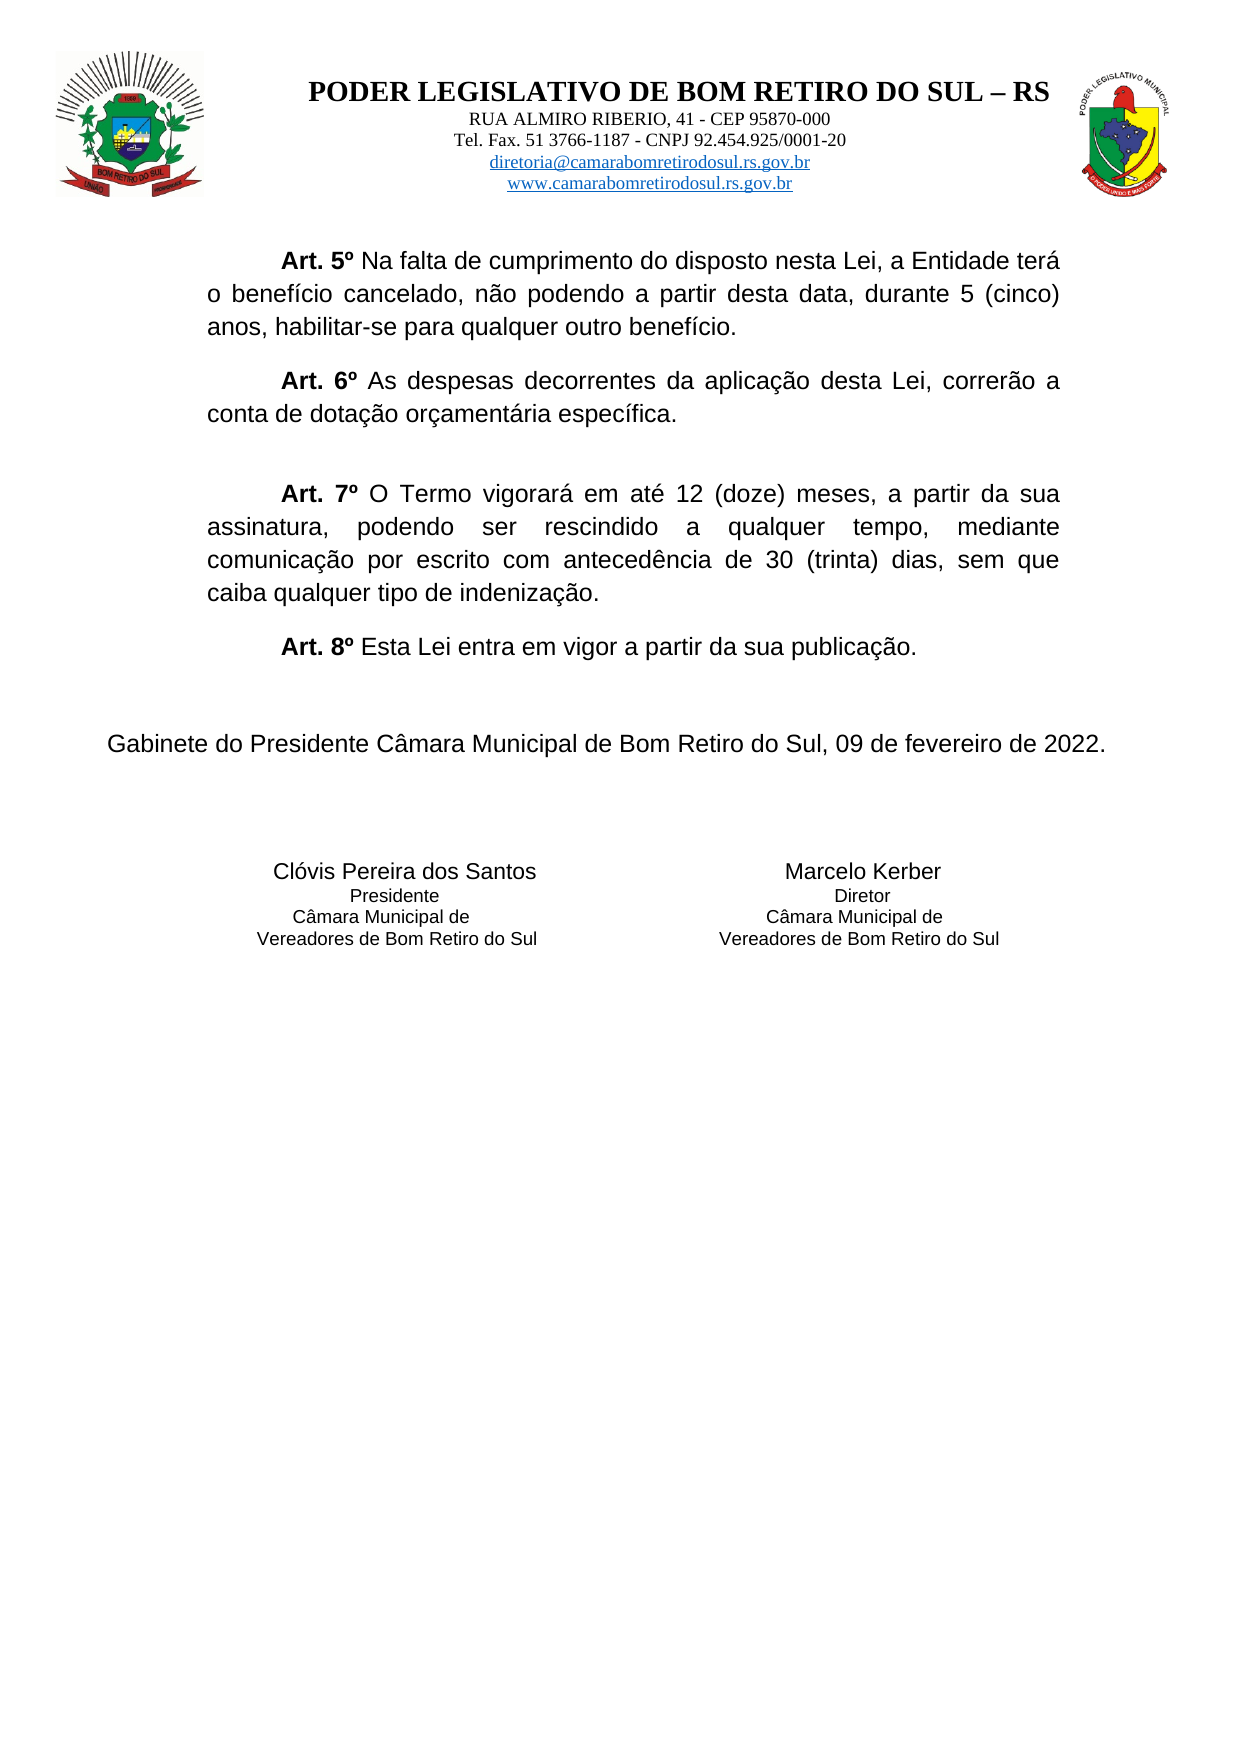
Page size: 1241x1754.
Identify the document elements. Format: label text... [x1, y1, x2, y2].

text Art. 6º As despesas decorrentes da aplicação desta Lei, correrão a conta de dotação orçamentária específica. [207, 366, 1061, 427]
text Presidente Diretor [133, 884, 1093, 906]
text Gabinete do Presidente Câmara Municipal de Bom Retiro do Sul, 09 de fevereiro de 2022. [59, 729, 1107, 757]
picture [1079, 72, 1169, 197]
text Art. 5º Na falta de cumprimento do disposto nesta Lei, a Entidade terá o benefício cancelado, não podendo a partir desta data, durante 5 (cinco) anos, habilitar-se para qualquer outro benefício. [207, 246, 1061, 341]
text Clóvis Pereira dos Santos Marcelo Kerber [133, 858, 1093, 884]
text Vereadores de Bom Retiro do Sul Vereadores de Bom Retiro do Sul [133, 928, 1093, 949]
text Art. 8º Esta Lei entra em vigor a partir da sua publicação. [207, 632, 1061, 661]
text Câmara Municipal de Câmara Municipal de [133, 906, 1093, 928]
text Art. 7º O Termo vigorará em até 12 (doze) meses, a partir da sua assinatura, podendo ser rescindido a qualquer tempo, mediante comunicação por escrito com antecedência de 30 (trinta) dias, sem que caiba qualquer tipo de indenização. [207, 479, 1061, 607]
picture [55, 51, 204, 197]
